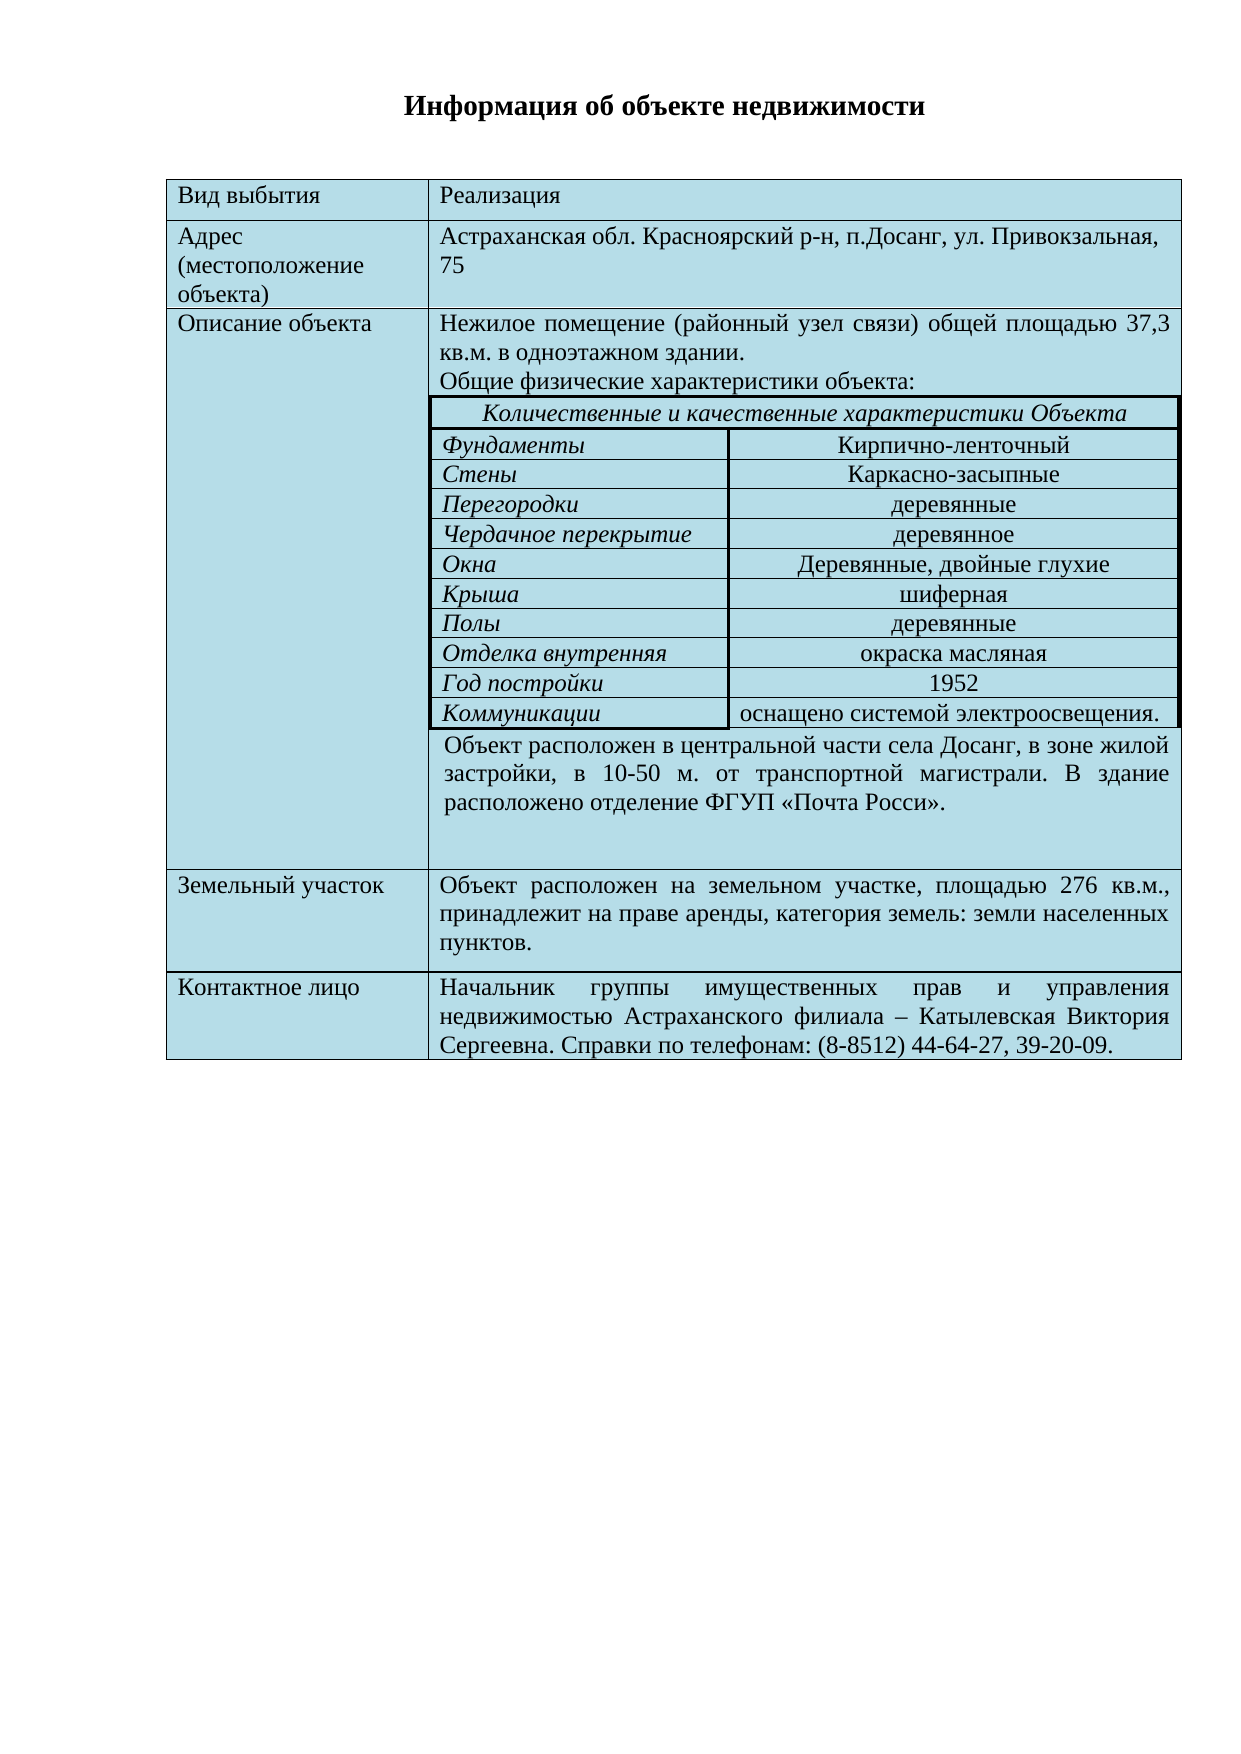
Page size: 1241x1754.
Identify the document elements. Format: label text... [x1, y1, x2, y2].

table_cell Адрес (местоположение объекта) [167, 221, 428, 307]
table_cell Описание объекта [167, 309, 428, 869]
table_cell Контактное лицо [167, 973, 428, 1059]
table_cell Объект расположен на земельном участке, площадью 276 кв.м., принадлежит на праве аренды, категория земель: земли населенных пунктов. [429, 870, 1181, 971]
table_header Вид выбытия [167, 180, 428, 220]
table_cell Нежилое помещение (районный узел связи) общей площадью 37,3 кв.м. в одноэтажном здании. Общие физические характеристики объекта: Объект расположен в центральной части села Досанг, в зоне жилой застройки, в 10-50 м. от транспортной магистрали. В здание расположено отделение ФГУП «Почта Росси». [429, 728, 1181, 869]
text Информация об объекте недвижимости [177, 88, 1152, 121]
table_cell Земельный участок [167, 870, 428, 971]
table_cell Нежилое помещение (районный узел связи) общей площадью 37,3 кв.м. в одноэтажном здании. Общие физические характеристики объекта: Объект расположен в центральной части села Досанг, в зоне жилой застройки, в 10-50 м. от транспортной магистрали. В здание расположено отделение ФГУП «Почта Росси». [432, 398, 1177, 427]
table_cell Начальник группы имущественных прав и управления недвижимостью Астраханского филиала – Катылевская Виктория Сергеевна. Справки по телефонам: (8-8512) 44-64-27, 39-20-09. [429, 973, 1181, 1059]
table_cell Нежилое помещение (районный узел связи) общей площадью 37,3 кв.м. в одноэтажном здании. Общие физические характеристики объекта: Объект расположен в центральной части села Досанг, в зоне жилой застройки, в 10-50 м. от транспортной магистрали. В здание расположено отделение ФГУП «Почта Росси». [429, 309, 1181, 395]
table_cell Астраханская обл. Красноярский р-н, п.Досанг, ул. Привокзальная, 75 [429, 221, 1181, 307]
table_header Реализация [429, 180, 1181, 220]
